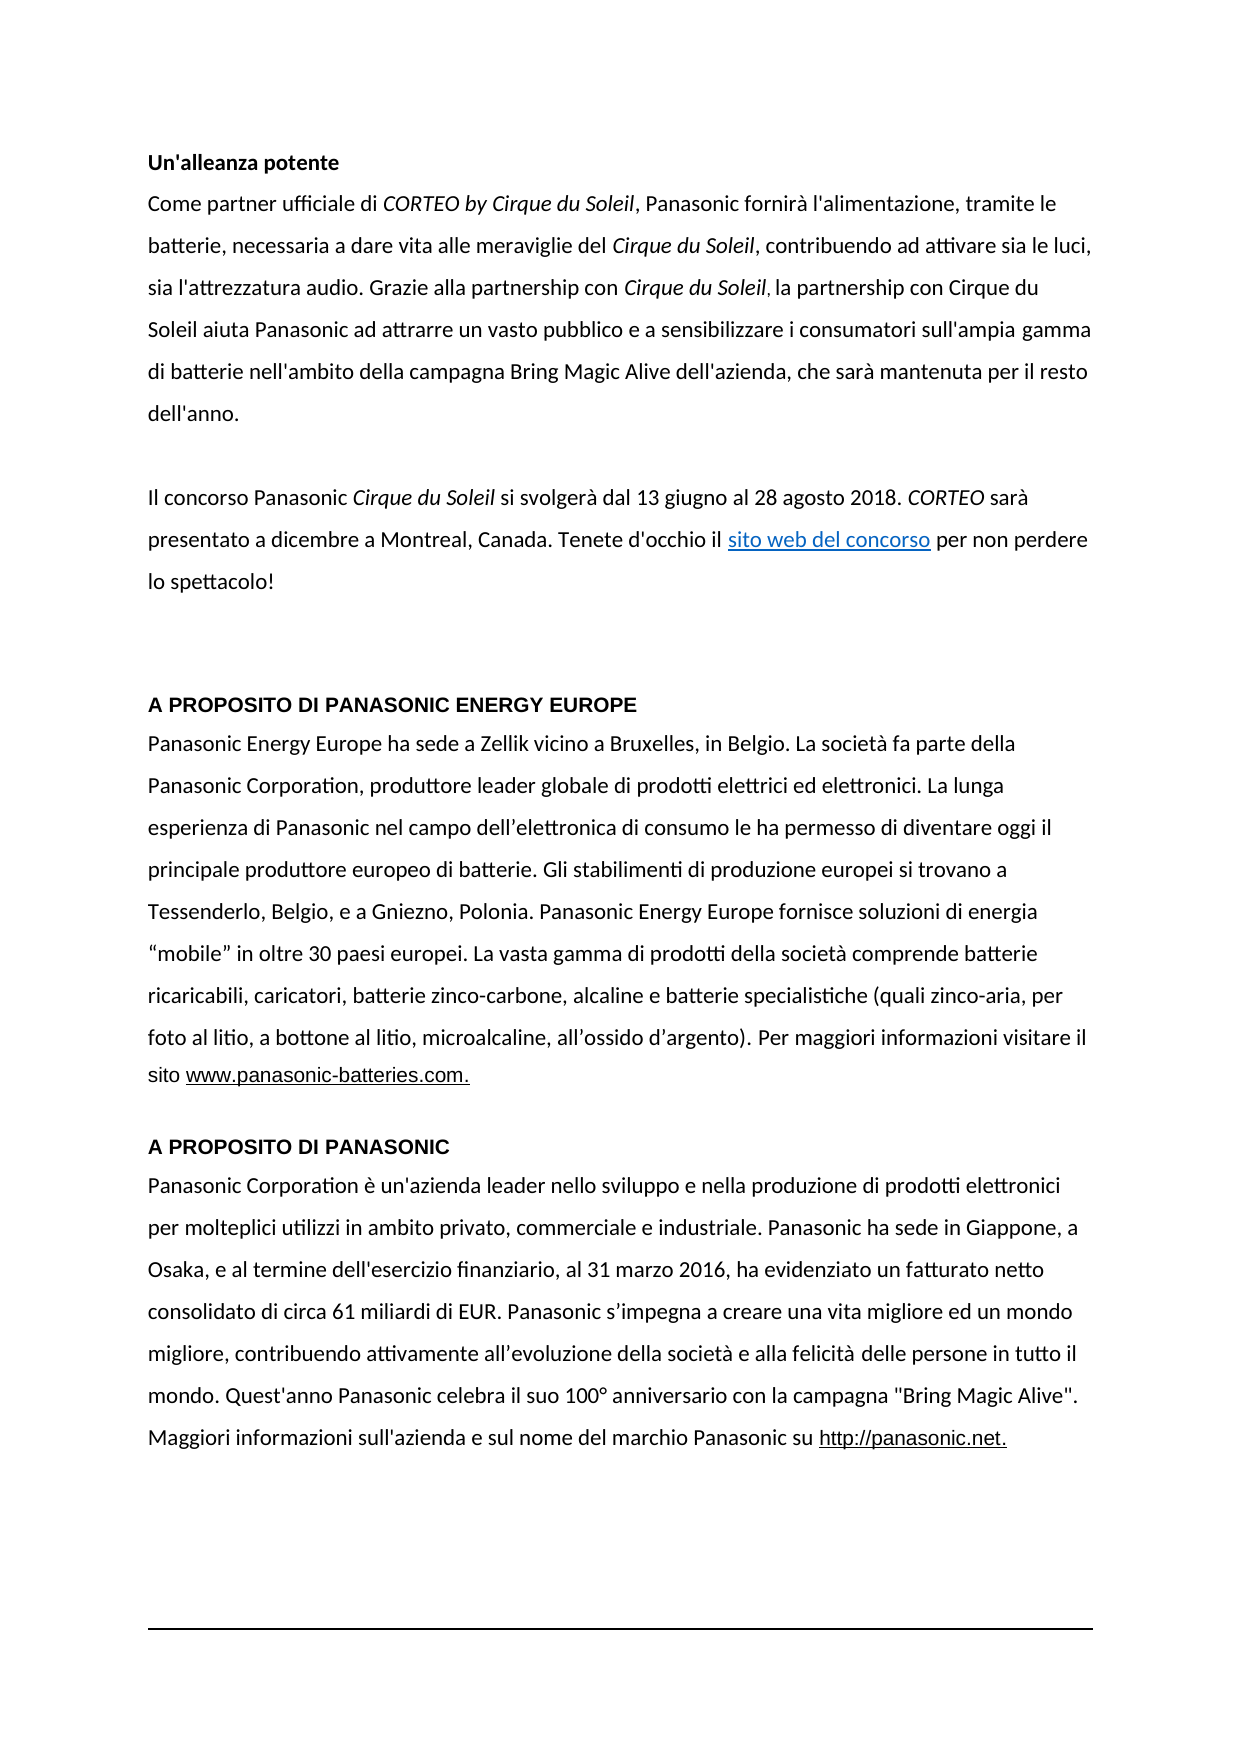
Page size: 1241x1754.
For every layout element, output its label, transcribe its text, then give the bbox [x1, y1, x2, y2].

text A PROPOSITO DI PANASONIC [148, 1135, 1093, 1159]
text Il concorso Panasonic Cirque du Soleil si svolgerà dal 13 giugno al 28 agosto 2018. CORTEO sarà presentato a dicembre a Montreal, Canada. Tenete d'occhio il sito web del concorso per non perdere lo spettacolo! [148, 483, 1093, 595]
text Panasonic Energy Europe ha sede a Zellik vicino a Bruxelles, in Belgio. La società fa parte della Panasonic Corporation, produttore leader globale di prodotti elettrici ed elettronici. La lunga esperienza di Panasonic nel campo dell’elettronica di consumo le ha permesso di diventare oggi il principale produttore europeo di batterie. Gli stabilimenti di produzione europei si trovano a Tessenderlo, Belgio, e a Gniezno, Polonia. Panasonic Energy Europe fornisce soluzioni di energia “mobile” in oltre 30 paesi europei. La vasta gamma di prodotti della società comprende batterie ricaricabili, caricatori, batterie zinco-carbone, alcaline e batterie specialistiche (quali zinco-aria, per foto al litio, a bottone al litio, microalcaline, all’ossido d’argento). Per maggiori informazioni visitare il sito www.panasonic-batteries.com. [148, 729, 1093, 1087]
text Come partner ufficiale di CORTEO by Cirque du Soleil, Panasonic fornirà l'alimentazione, tramite le batterie, necessaria a dare vita alle meraviglie del Cirque du Soleil, contribuendo ad attivare sia le luci, sia l'attrezzatura audio. Grazie alla partnership con Cirque du Soleil, la partnership con Cirque du Soleil aiuta Panasonic ad attrarre un vasto pubblico e a sensibilizzare i consumatori sull'ampia gamma di batterie nell'ambito della campagna Bring Magic Alive dell'azienda, che sarà mantenuta per il resto dell'anno. [148, 189, 1093, 427]
text A PROPOSITO DI PANASONIC ENERGY EUROPE [148, 693, 1093, 717]
text Panasonic Corporation è un'azienda leader nello sviluppo e nella produzione di prodotti elettronici per molteplici utilizzi in ambito privato, commerciale e industriale. Panasonic ha sede in Giappone, a Osaka, e al termine dell'esercizio finanziario, al 31 marzo 2016, ha evidenziato un fatturato netto consolidato di circa 61 miliardi di EUR. Panasonic s’impegna a creare una vita migliore ed un mondo migliore, contribuendo attivamente all’evoluzione della società e alla felicità delle persone in tutto il mondo. Quest'anno Panasonic celebra il suo 100° anniversario con la campagna "Bring Magic Alive". Maggiori informazioni sull'azienda e sul nome del marchio Panasonic su http://panasonic.net. [148, 1171, 1093, 1451]
text Un'alleanza potente [148, 148, 1093, 176]
